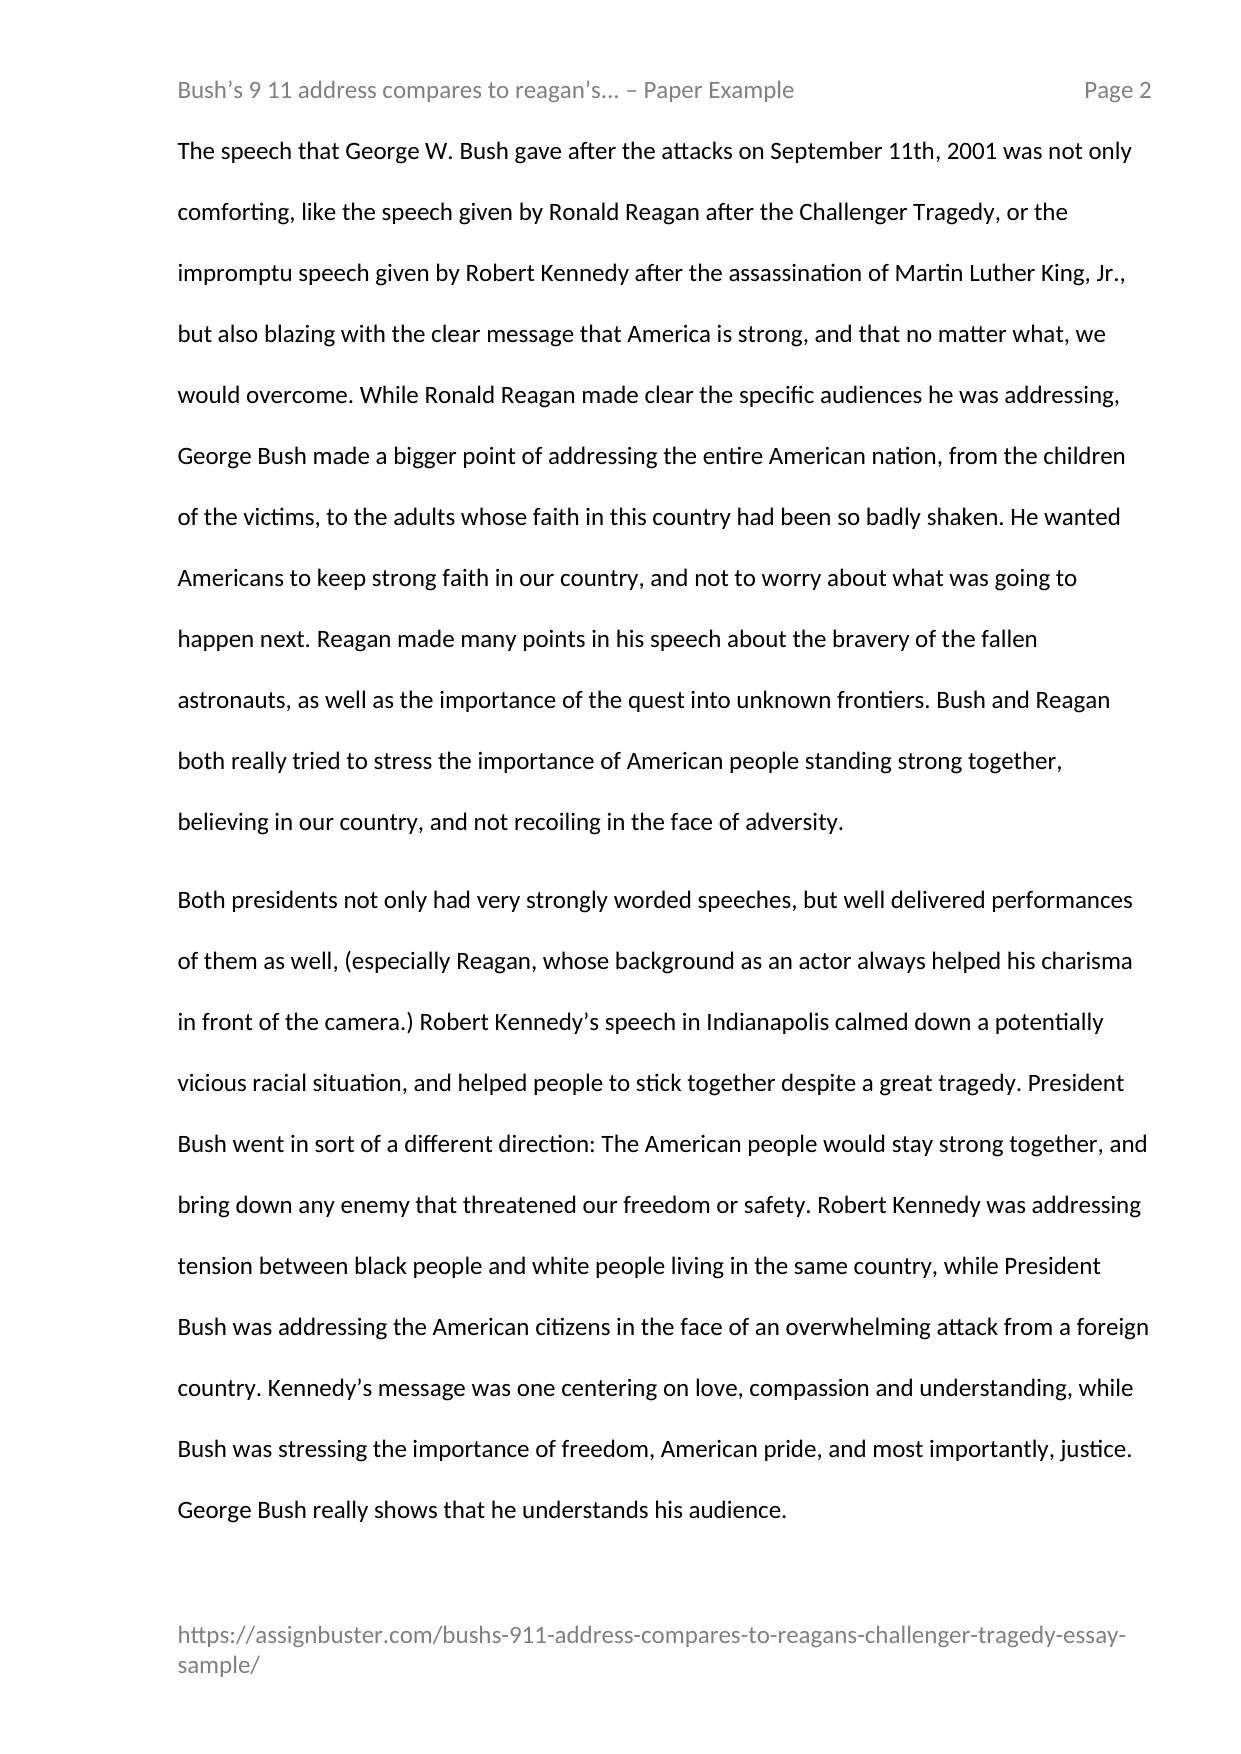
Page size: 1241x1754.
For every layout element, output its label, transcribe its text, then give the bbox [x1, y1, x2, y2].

text Both presidents not only had very strongly worded speeches, but well delivered performances of them as well, (especially Reagan, whose background as an actor always helped his charisma in front of the camera.) Robert Kennedy’s speech in Indianapolis calmed down a potentially vicious racial situation, and helped people to stick together despite a great tragedy. President Bush went in sort of a different direction: The American people would stay strong together, and bring down any enemy that threatened our freedom or safety. Robert Kennedy was addressing tension between black people and white people living in the same country, while President Bush was addressing the American citizens in the face of an overwhelming attack from a foreign country. Kennedy’s message was one centering on love, compassion and understanding, while Bush was stressing the importance of freedom, American pride, and most importantly, justice. George Bush really shows that he understands his audience. [177, 884, 1152, 1525]
text The speech that George W. Bush gave after the attacks on September 11th, 2001 was not only comforting, like the speech given by Ronald Reagan after the Challenger Tragedy, or the impromptu speech given by Robert Kennedy after the assassination of Martin Luther King, Jr., but also blazing with the clear message that America is strong, and that no matter what, we would overcome. While Ronald Reagan made clear the specific audiences he was addressing, George Bush made a bigger point of addressing the entire American nation, from the children of the victims, to the adults whose faith in this country had been so badly shaken. He wanted Americans to keep strong faith in our country, and not to worry about what was going to happen next. Reagan made many points in his speech about the bravery of the fallen astronauts, as well as the importance of the quest into unknown frontiers. Bush and Reagan both really tried to stress the importance of American people standing strong together, believing in our country, and not recoiling in the face of adversity. [177, 135, 1152, 837]
